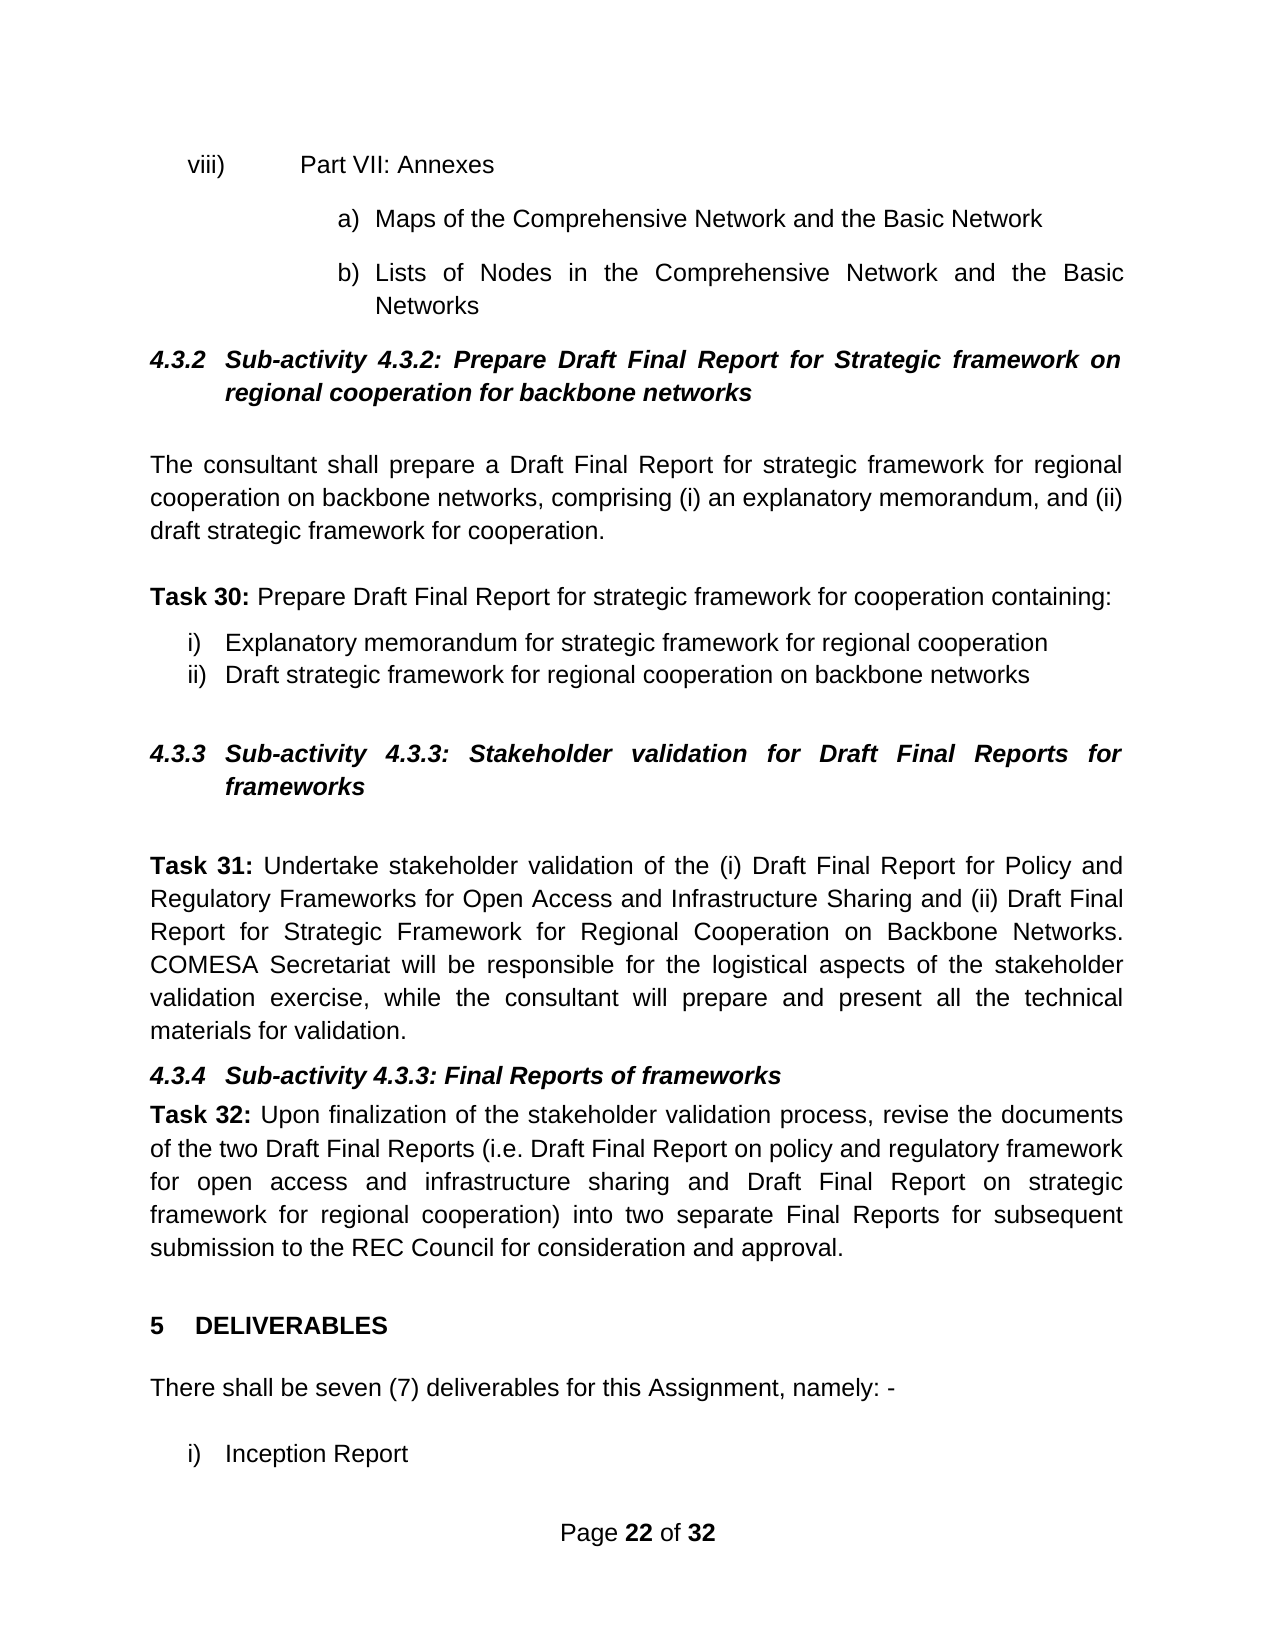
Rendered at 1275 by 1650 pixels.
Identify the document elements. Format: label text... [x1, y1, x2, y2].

text Task 32: Upon finalization of the stakeholder validation process, revise the documents of the two Draft Final Reports (i.e. Draft Final Report on policy and regulatory framework for open access and infrastructure sharing and Draft Final Report on strategic framework for regional cooperation) into two separate Final Reports for subsequent submission to the REC Council for consideration and approval. [150, 1101, 1125, 1261]
subtitle DELIVERABLES [150, 1311, 1125, 1340]
text Task 31: Undertake stakeholder validation of the (i) Draft Final Report for Policy and Regulatory Frameworks for Open Access and Infrastructure Sharing and (ii) Draft Final Report for Strategic Framework for Regional Cooperation on Backbone Networks. COMESA Secretariat will be responsible for the logistical aspects of the stakeholder validation exercise, while the consultant will prepare and present all the technical materials for validation. [150, 851, 1125, 1044]
text Task 30: Prepare Draft Final Report for strategic framework for cooperation containing: [150, 582, 1125, 611]
list Part VII: Annexes [187, 150, 1125, 179]
subtitle Sub-activity 4.3.3: Stakeholder validation for Draft Final Reports for frameworks [150, 739, 1125, 801]
list Draft strategic framework for regional cooperation on backbone networks [187, 661, 1125, 689]
subtitle Sub-activity 4.3.3: Final Reports of frameworks [150, 1061, 1125, 1090]
text The consultant shall prepare a Draft Final Report for strategic framework for regional cooperation on backbone networks, comprising (i) an explanatory memorandum, and (ii) draft strategic framework for cooperation. [150, 450, 1125, 545]
text There shall be seven (7) deliverables for this Assignment, namely: - [150, 1373, 1125, 1402]
list Lists of Nodes in the Comprehensive Network and the Basic Networks [337, 258, 1125, 319]
list Inception Report [187, 1439, 1125, 1468]
subtitle Sub-activity 4.3.2: Prepare Draft Final Report for Strategic framework on regional cooperation for backbone networks [150, 344, 1125, 406]
list Maps of the Comprehensive Network and the Basic Network [337, 204, 1125, 233]
list Explanatory memorandum for strategic framework for regional cooperation [187, 627, 1125, 656]
